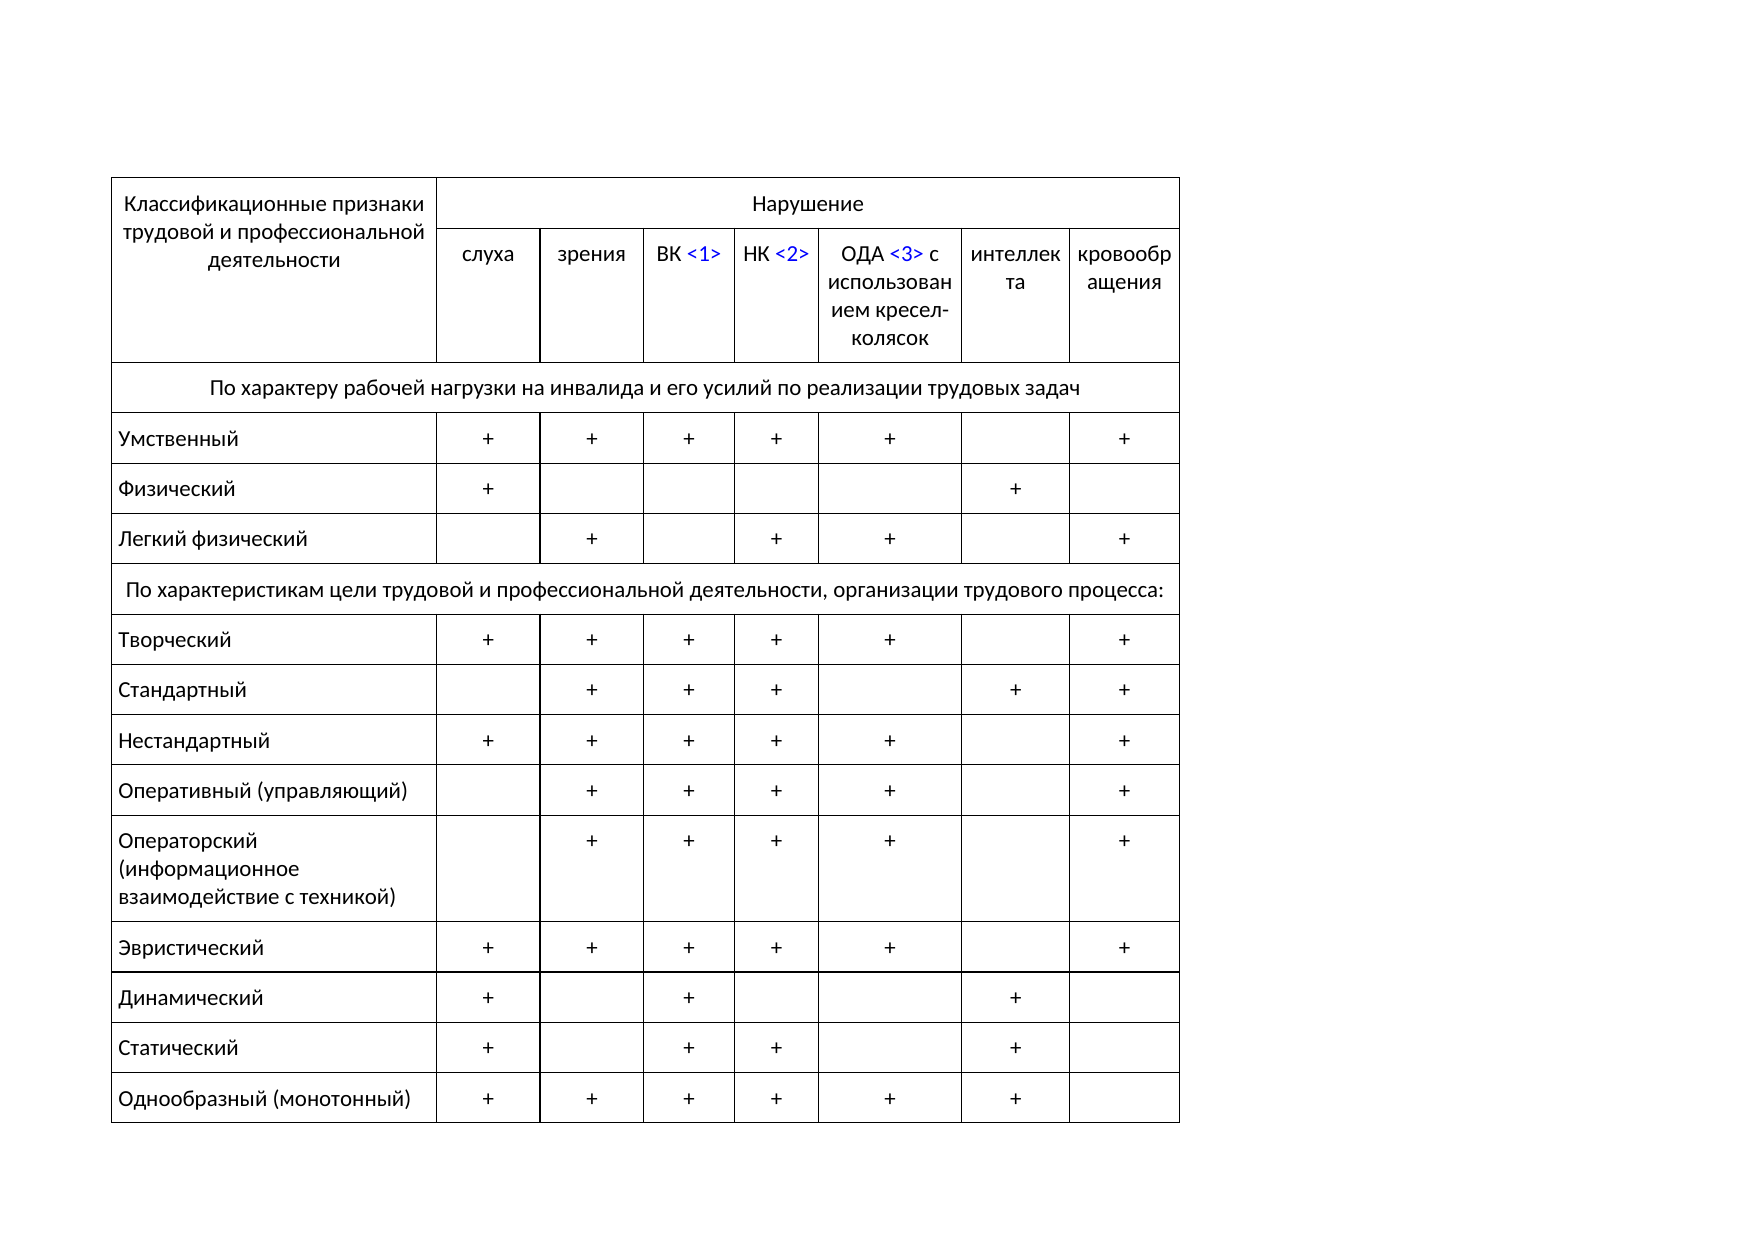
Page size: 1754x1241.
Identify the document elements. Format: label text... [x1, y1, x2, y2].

table_cell + [541, 922, 643, 971]
table_cell [541, 464, 643, 513]
table_cell + [735, 922, 818, 971]
table_cell + [541, 765, 643, 815]
table_cell [437, 514, 539, 563]
table_cell + [644, 665, 734, 714]
table_cell [735, 464, 818, 513]
table_cell + [437, 1073, 539, 1122]
table_cell + [437, 413, 539, 462]
table_cell [962, 816, 1069, 921]
table_cell Умственный [112, 413, 436, 462]
table_cell + [735, 514, 818, 563]
table_cell [1070, 464, 1179, 513]
table_cell [962, 413, 1069, 462]
table_cell ВК <1> [644, 229, 734, 362]
table_cell + [644, 1023, 734, 1072]
table_cell + [819, 765, 961, 815]
table_cell [962, 765, 1069, 815]
table_cell + [962, 665, 1069, 714]
table_cell + [1070, 765, 1179, 815]
table_cell + [437, 973, 539, 1022]
table_cell Операторский (информационное взаимодействие с техникой) [112, 816, 436, 921]
table_cell По характеристикам цели трудовой и профессиональной деятельности, организации трудового процесса: [112, 564, 1179, 613]
table_cell Оперативный (управляющий) [112, 765, 436, 815]
table_cell + [437, 1023, 539, 1072]
table_cell + [541, 1073, 643, 1122]
table_cell + [735, 765, 818, 815]
table_cell [819, 973, 961, 1022]
table_cell Физический [112, 464, 436, 513]
table_cell + [437, 715, 539, 764]
table_cell Динамический [112, 973, 436, 1022]
table_cell [819, 1023, 961, 1072]
table_cell + [1070, 715, 1179, 764]
table_cell Стандартный [112, 665, 436, 714]
table_cell + [644, 413, 734, 462]
table_cell + [819, 715, 961, 764]
table_cell + [541, 816, 643, 921]
table_cell слуха [437, 229, 539, 362]
table_cell НК <2> [735, 229, 818, 362]
table_cell ОДА <3> с использованием кресел-колясок [819, 229, 961, 362]
table_cell Эвристический [112, 922, 436, 971]
table_cell + [819, 922, 961, 971]
table_cell [962, 715, 1069, 764]
table_cell [541, 973, 643, 1022]
table_cell + [962, 1023, 1069, 1072]
table_header Классификационные признаки трудовой и профессиональной деятельности [112, 178, 436, 362]
table_cell [962, 514, 1069, 563]
table_cell [644, 464, 734, 513]
table_cell + [819, 615, 961, 664]
table_cell [1070, 1023, 1179, 1072]
table_cell [437, 816, 539, 921]
table_header Нарушение [437, 178, 1179, 227]
table_cell + [644, 816, 734, 921]
table_cell [437, 765, 539, 815]
table_cell Однообразный (монотонный) [112, 1073, 436, 1122]
table_cell + [644, 615, 734, 664]
table_cell зрения [541, 229, 643, 362]
table_cell + [735, 1023, 818, 1072]
table_cell + [819, 1073, 961, 1122]
table_cell + [1070, 413, 1179, 462]
table_cell Нестандартный [112, 715, 436, 764]
table_cell + [1070, 922, 1179, 971]
table_cell + [644, 1073, 734, 1122]
table_cell [437, 665, 539, 714]
table_cell [644, 514, 734, 563]
table_cell + [962, 973, 1069, 1022]
table_cell + [962, 1073, 1069, 1122]
table_cell + [541, 665, 643, 714]
table_cell + [541, 514, 643, 563]
table_cell + [735, 665, 818, 714]
table_cell + [437, 615, 539, 664]
table_cell + [1070, 514, 1179, 563]
table_cell [1070, 1073, 1179, 1122]
table_cell Творческий [112, 615, 436, 664]
table_cell + [819, 413, 961, 462]
table_cell + [735, 816, 818, 921]
table_cell + [644, 765, 734, 815]
table_cell интеллекта [962, 229, 1069, 362]
table_cell + [644, 973, 734, 1022]
table_cell + [437, 464, 539, 513]
table_cell + [541, 715, 643, 764]
table_cell + [819, 816, 961, 921]
table_cell + [1070, 665, 1179, 714]
table_cell [735, 973, 818, 1022]
table_cell + [541, 413, 643, 462]
table_cell По характеру рабочей нагрузки на инвалида и его усилий по реализации трудовых задач [112, 363, 1179, 412]
table_cell [541, 1023, 643, 1072]
table_cell [819, 665, 961, 714]
table_cell + [541, 615, 643, 664]
table_cell + [644, 715, 734, 764]
table_cell + [819, 514, 961, 563]
table_cell [962, 615, 1069, 664]
table_cell Легкий физический [112, 514, 436, 563]
table_cell [1070, 973, 1179, 1022]
table_cell + [735, 715, 818, 764]
table_cell + [962, 464, 1069, 513]
table_cell + [1070, 615, 1179, 664]
table_cell Статический [112, 1023, 436, 1072]
table_cell + [1070, 816, 1179, 921]
table_cell + [437, 922, 539, 971]
table_cell + [735, 1073, 818, 1122]
table_cell + [735, 615, 818, 664]
table_cell + [644, 922, 734, 971]
table_cell [962, 922, 1069, 971]
table_cell [819, 464, 961, 513]
table_cell + [735, 413, 818, 462]
table_cell кровообращения [1070, 229, 1179, 362]
